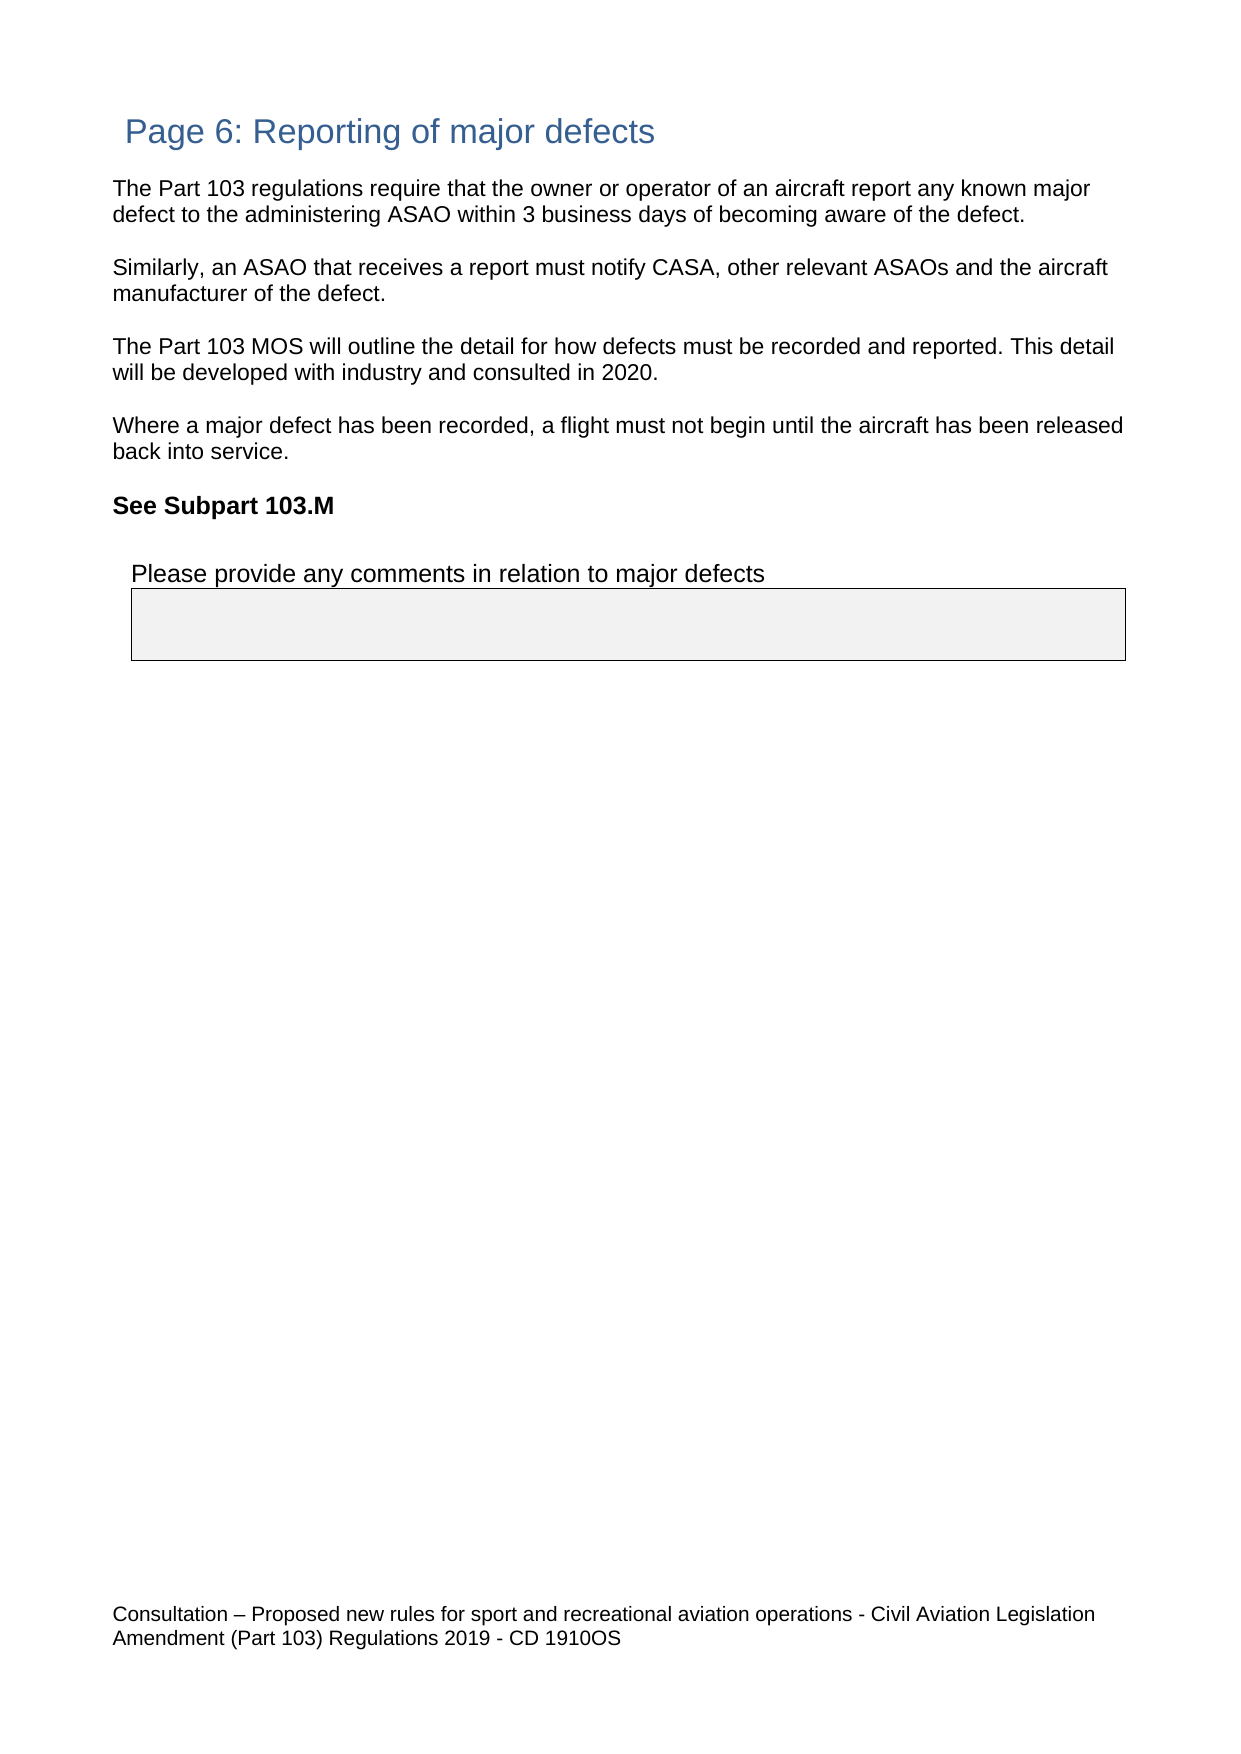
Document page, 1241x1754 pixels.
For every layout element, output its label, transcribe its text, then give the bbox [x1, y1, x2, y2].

subtitle See Subpart 103.M [112, 491, 1126, 520]
text Similarly, an ASAO that receives a report must notify CASA, other relevant ASAOs and the aircraft manufacturer of the defect. [112, 254, 1126, 306]
table_header [132, 589, 1125, 660]
text The Part 103 MOS will outline the detail for how defects must be recorded and reported. This detail will be developed with industry and consulted in 2020. [112, 333, 1126, 386]
subtitle Page 6: Reporting of major defects [124, 111, 1126, 151]
text Please provide any comments in relation to major defects [131, 559, 1126, 588]
text The Part 103 regulations require that the owner or operator of an aircraft report any known major defect to the administering ASAO within 3 business days of becoming aware of the defect. [112, 175, 1126, 227]
text Where a major defect has been recorded, a flight must not begin until the aircraft has been released back into service. [112, 412, 1126, 464]
